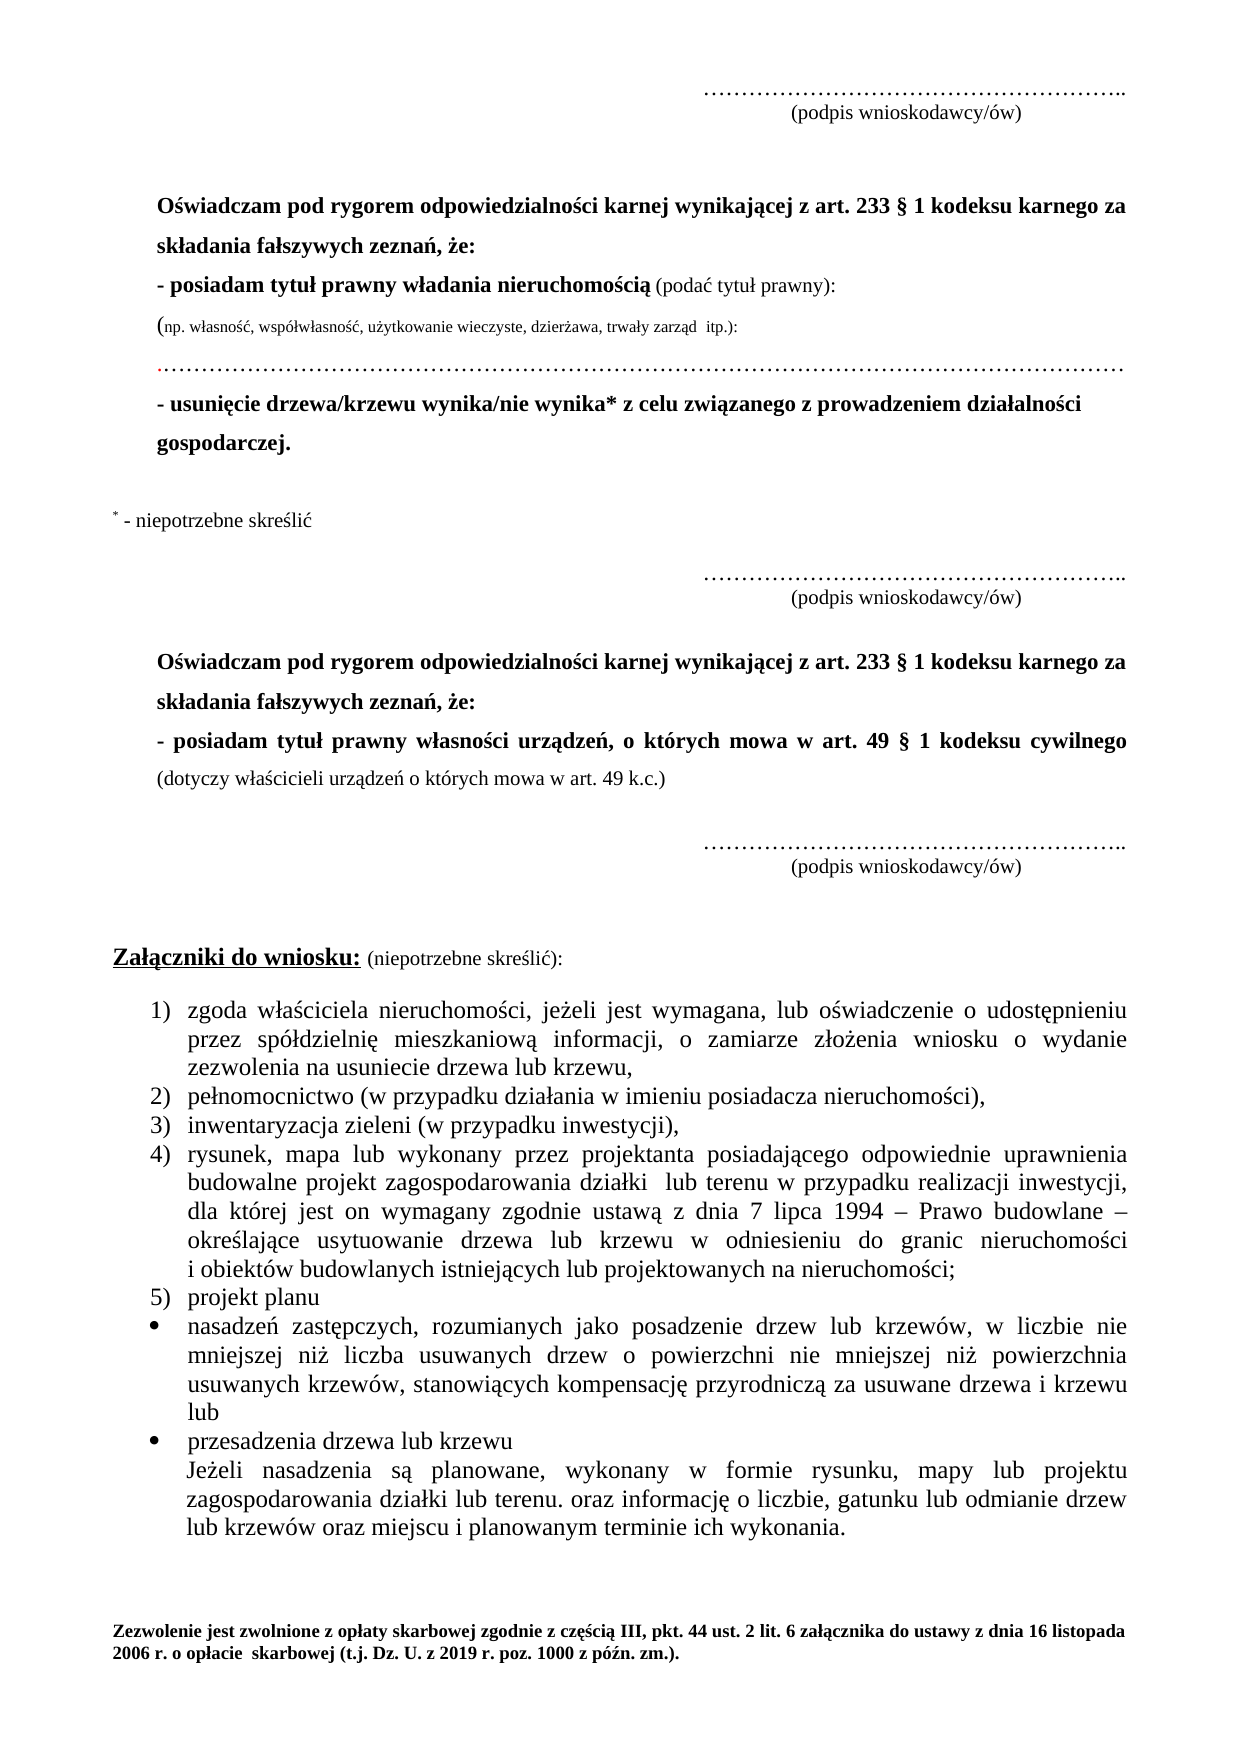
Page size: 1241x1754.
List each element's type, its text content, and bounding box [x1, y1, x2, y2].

text .……………………………………………………………………………………………………………… [157, 350, 1128, 377]
list rysunek, mapa lub wykonany przez projektanta posiadającego odpowiednie uprawnienia budowalne projekt zagospodarowania działki lub terenu w przypadku realizacji inwestycji, dla której jest on wymagany zgodnie ustawą z dnia 7 lipca 1994 – Prawo budowlane – określające usytuowanie drzewa lub krzewu w odniesieniu do granic nieruchomości i obiektów budowlanych istniejących lub projektowanych na nieruchomości; [150, 1139, 1128, 1282]
text Jeżeli nasadzenia są planowane, wykonany w formie rysunku, mapy lub projektu zagospodarowania działki lub terenu. oraz informację o liczbie, gatunku lub odmianie drzew lub krzewów oraz miejscu i planowanym terminie ich wykonania. [186, 1455, 1128, 1541]
text - posiadam tytuł prawny władania nieruchomością (podać tytuł prawny): [157, 271, 1128, 298]
text (podpis wnioskodawcy/ów) [702, 854, 1128, 878]
list projekt planu [150, 1282, 1128, 1311]
text - usunięcie drzewa/krzewu wynika/nie wynika* z celu związanego z prowadzeniem działalności gospodarczej. [157, 390, 1128, 456]
list zgoda właściciela nieruchomości, jeżeli jest wymagana, lub oświadczenie o udostępnieniu przez spółdzielnię mieszkaniową informacji, o zamiarze złożenia wniosku o wydanie zezwolenia na usuniecie drzewa lub krzewu, [150, 995, 1128, 1081]
text Oświadczam pod rygorem odpowiedzialności karnej wynikającej z art. 233 § 1 kodeksu karnego za składania fałszywych zeznań, że: [157, 192, 1128, 258]
list nasadzeń zastępczych, rozumianych jako posadzenie drzew lub krzewów, w liczbie nie mniejszej niż liczba usuwanych drzew o powierzchni nie mniejszej niż powierzchnia usuwanych krzewów, stanowiących kompensację przyrodniczą za usuwane drzewa i krzewu lub [150, 1311, 1128, 1426]
text ……………………………………………….. [702, 828, 1128, 854]
text (podpis wnioskodawcy/ów) [702, 585, 1128, 609]
text * - niepotrzebne skreślić [112, 508, 1128, 532]
text ……………………………………………….. [702, 74, 1128, 100]
list przesadzenia drzewa lub krzewu [150, 1426, 1128, 1455]
text Załączniki do wniosku: (niepotrzebne skreślić): [112, 942, 1128, 971]
text - posiadam tytuł prawny własności urządzeń, o których mowa w art. 49 § 1 kodeksu cywilnego (dotyczy właścicieli urządzeń o których mowa w art. 49 k.c.) [157, 727, 1128, 790]
list inwentaryzacja zieleni (w przypadku inwestycji), [150, 1110, 1128, 1139]
text (np. własność, współwłasność, użytkowanie wieczyste, dzierżawa, trwały zarząd itp.): [157, 311, 1128, 337]
text Zezwolenie jest zwolnione z opłaty skarbowej zgodnie z częścią III, pkt. 44 ust. 2 lit. 6 załącznika do ustawy z dnia 16 listopada 2006 r. o opłacie skarbowej (t.j. Dz. U. z 2019 r. poz. 1000 z późn. zm.). [112, 1620, 1128, 1663]
text Oświadczam pod rygorem odpowiedzialności karnej wynikającej z art. 233 § 1 kodeksu karnego za składania fałszywych zeznań, że: [157, 648, 1128, 714]
text ……………………………………………….. [702, 558, 1128, 585]
text (podpis wnioskodawcy/ów) [702, 100, 1128, 124]
list pełnomocnictwo (w przypadku działania w imieniu posiadacza nieruchomości), [150, 1081, 1128, 1110]
